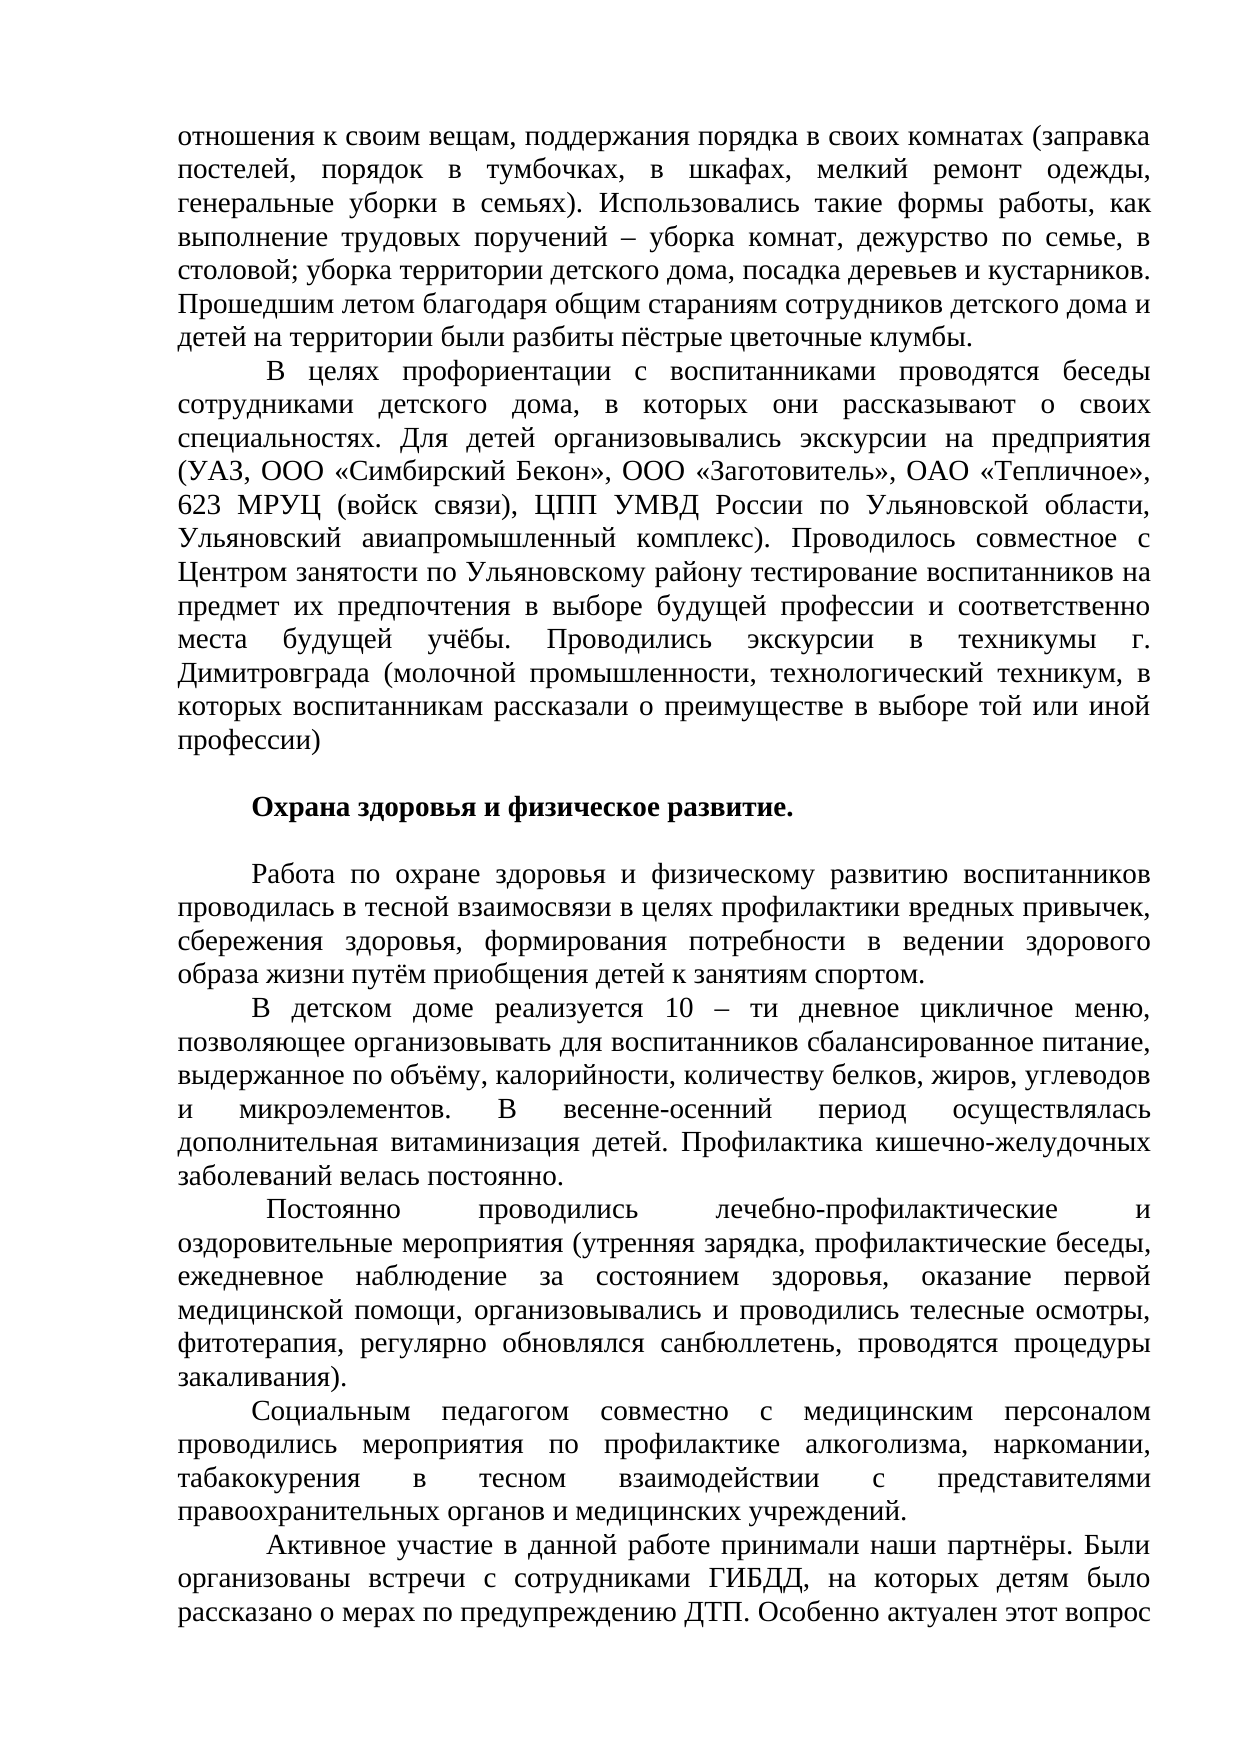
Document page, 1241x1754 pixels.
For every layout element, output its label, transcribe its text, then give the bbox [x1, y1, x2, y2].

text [177, 1527, 1152, 1627]
text Социальным педагогом совместно с медицинским персоналом проводились мероприятия по профилактике алкоголизма, наркомании, табакокурения в тесном взаимодействии с представителями правоохранительных органов и медицинских учреждений. [177, 1393, 1152, 1527]
text В целях профориентации с воспитанниками проводятся беседы сотрудниками детского дома, в которых они рассказывают о своих специальностях. Для детей организовывались экскурсии на предприятия (УАЗ, ООО «Симбирский Бекон», ООО «Заготовитель», ОАО «Тепличное», 623 МРУЦ (войск связи), ЦПП УМВД России по Ульяновской области, Ульяновский авиапромышленный комплекс). Проводилось совместное с Центром занятости по Ульяновскому району тестирование воспитанников на предмет их предпочтения в выборе будущей профессии и соответственно места будущей учёбы. Проводились экскурсии в техникумы г. Димитровграда (молочной промышленности, технологический техникум, в которых воспитанникам рассказали о преимуществе в выборе той или иной профессии) [177, 353, 1152, 755]
text В детском доме реализуется 10 – ти дневное цикличное меню, позволяющее организовывать для воспитанников сбалансированное питание, выдержанное по объёму, калорийности, количеству белков, жиров, углеводов и микроэлементов. В весенне-осенний период осуществлялась дополнительная витаминизация детей. Профилактика кишечно-желудочных заболеваний велась постоянно. [177, 990, 1152, 1191]
text Постоянно проводились лечебно-профилактические и оздоровительные мероприятия (утренняя зарядка, профилактические беседы, ежедневное наблюдение за состоянием здоровья, оказание первой медицинской помощи, организовывались и проводились телесные осмотры, фитотерапия, регулярно обновлялся санбюллетень, проводятся процедуры закаливания). [177, 1191, 1152, 1393]
text Работа по охране здоровья и физическому развитию воспитанников проводилась в тесной взаимосвязи в целях профилактики вредных привычек, сбережения здоровья, формирования потребности в ведении здорового образа жизни путём приобщения детей к занятиям спортом. [177, 856, 1152, 990]
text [177, 118, 1152, 353]
text Охрана здоровья и физическое развитие. [177, 789, 1152, 822]
